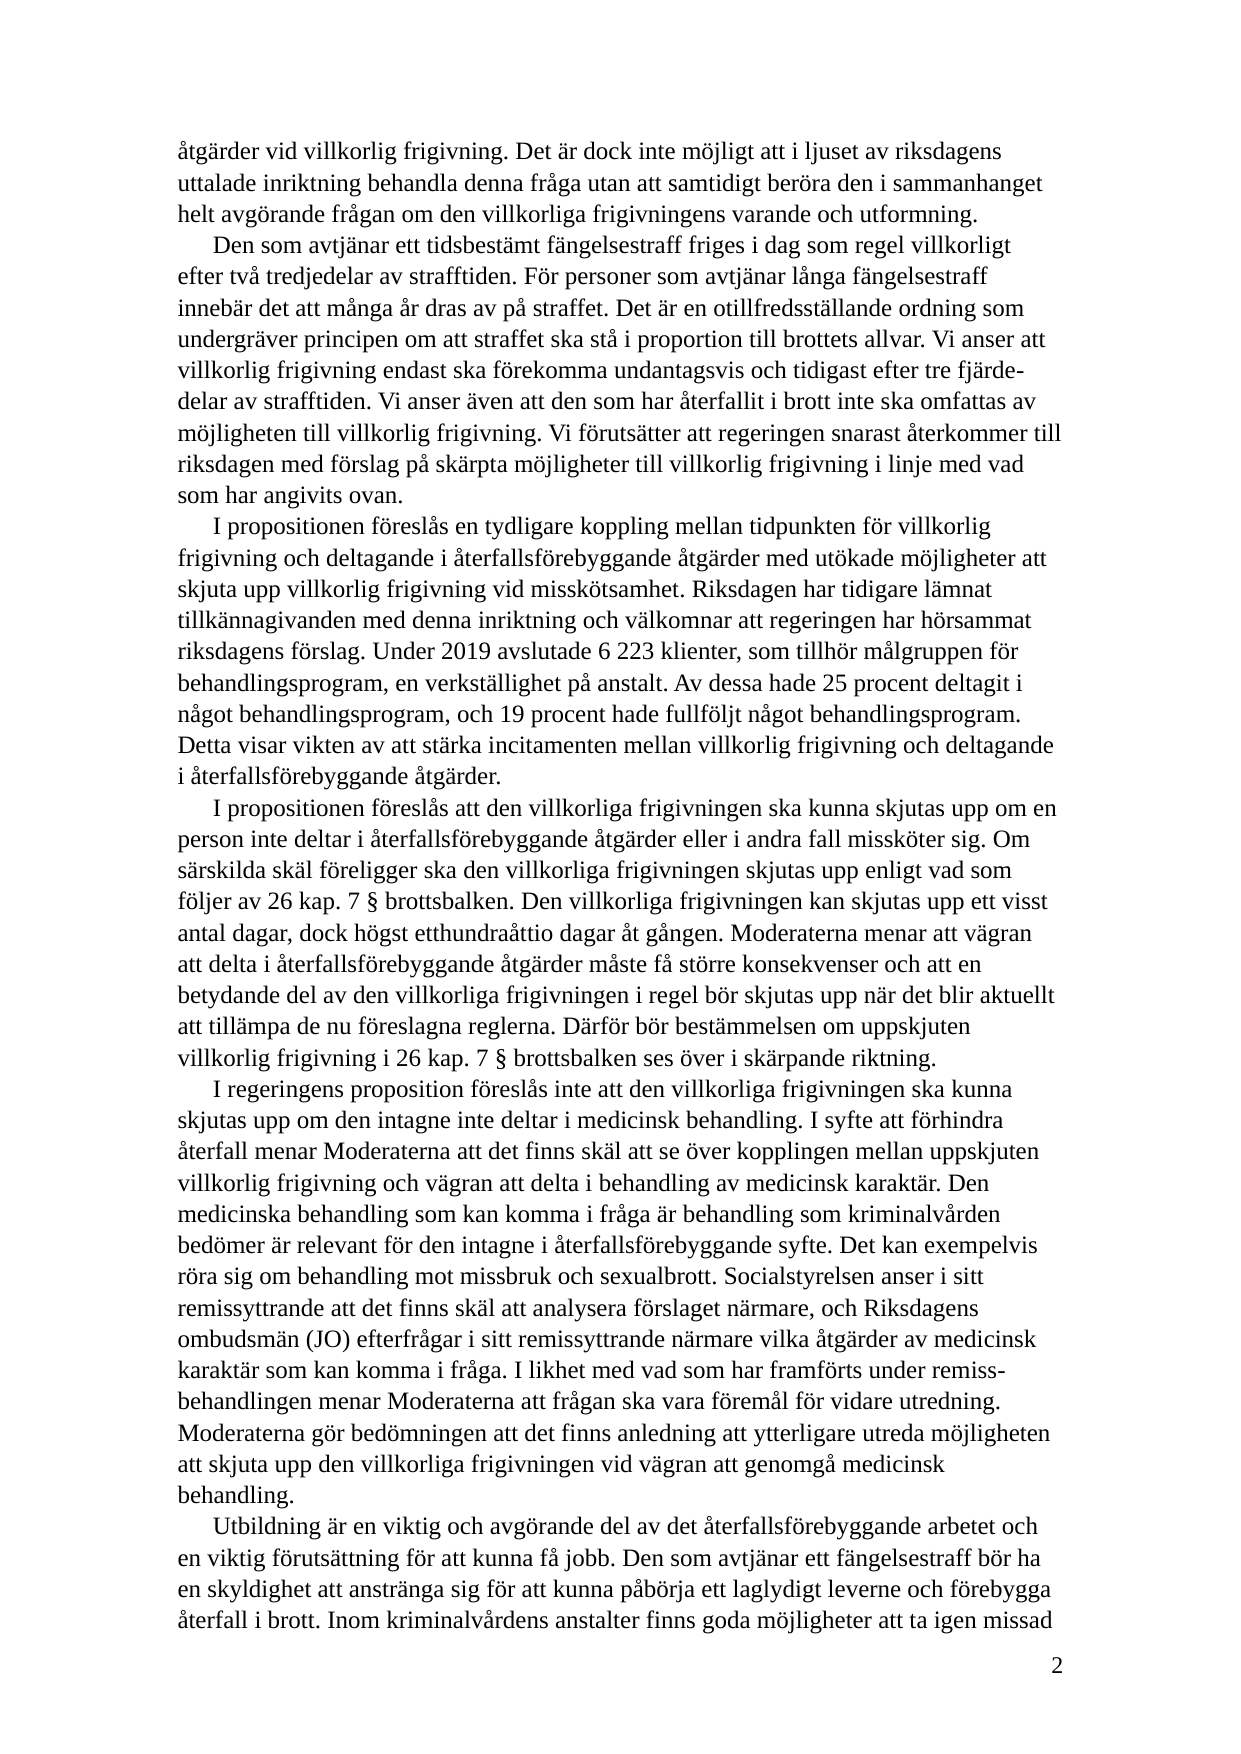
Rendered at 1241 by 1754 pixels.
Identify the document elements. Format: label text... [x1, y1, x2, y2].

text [177, 134, 1063, 228]
text Den som avtjänar ett tidsbestämt fängelsestraff friges i dag som regel villkorligt efter två tredjedelar av strafftiden. För personer som avtjänar långa fängelsestraff innebär det att många år dras av på straffet. Det är en otillfredsställande ordning som undergräver principen om att straffet ska stå i proportion till brottets allvar. Vi anser att villkorlig frigivning endast ska förekomma undantagsvis och tidigast efter tre fjärdedelar av strafftiden. Vi anser även att den som har återfallit i brott inte ska omfattas av möjligheten till villkorlig frigivning. Vi förutsätter att regeringen snarast återkommer till riksdagen med förslag på skärpta möjligheter till villkorlig frigivning i linje med vad som har angivits ovan. [177, 228, 1063, 509]
text I propositionen föreslås en tydligare koppling mellan tidpunkten för villkorlig frigivning och deltagande i återfallsförebyggande åtgärder med utökade möjligheter att skjuta upp villkorlig frigivning vid misskötsamhet. Riksdagen har tidigare lämnat tillkännagivanden med denna inriktning och välkomnar att regeringen har hörsammat riksdagens förslag. Under 2019 avslutade 6 223 klienter, som tillhör målgruppen för behandlingsprogram, en verkställighet på anstalt. Av dessa hade 25 procent deltagit i något behandlingsprogram, och 19 procent hade fullföljt något behandlingsprogram. Detta visar vikten av att stärka incitamenten mellan villkorlig frigivning och deltagande i återfallsförebyggande åtgärder. [177, 509, 1063, 790]
text I propositionen föreslås att den villkorliga frigivningen ska kunna skjutas upp om en person inte deltar i återfallsförebyggande åtgärder eller i andra fall missköter sig. Om särskilda skäl föreligger ska den villkorliga frigivningen skjutas upp enligt vad som följer av 26 kap. 7 § brottsbalken. Den villkorliga frigivningen kan skjutas upp ett visst antal dagar, dock högst etthundraåttio dagar åt gången. Moderaterna menar att vägran att delta i återfallsförebyggande åtgärder måste få större konsekvenser och att en betydande del av den villkorliga frigivningen i regel bör skjutas upp när det blir aktuellt att tillämpa de nu föreslagna reglerna. Därför bör bestämmelsen om uppskjuten villkorlig frigivning i 26 kap. 7 § brottsbalken ses över i skärpande riktning. [177, 790, 1063, 1071]
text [177, 1509, 1063, 1634]
text I regeringens proposition föreslås inte att den villkorliga frigivningen ska kunna skjutas upp om den intagne inte deltar i medicinsk behandling. I syfte att förhindra återfall menar Moderaterna att det finns skäl att se över kopplingen mellan uppskjuten villkorlig frigivning och vägran att delta i behandling av medicinsk karaktär. Den medicinska behandling som kan komma i fråga är behandling som kriminalvården bedömer är relevant för den intagne i återfallsförebyggande syfte. Det kan exempelvis röra sig om behandling mot missbruk och sexualbrott. Socialstyrelsen anser i sitt remissyttrande att det finns skäl att analysera förslaget närmare, och Riksdagens ombudsmän (JO) efterfrågar i sitt remissyttrande närmare vilka åtgärder av medicinsk karaktär som kan komma i fråga. I likhet med vad som har framförts under remissbehandlingen menar Moderaterna att frågan ska vara föremål för vidare utredning. Moderaterna gör bedömningen att det finns anledning att ytterligare utreda möjligheten att skjuta upp den villkorliga frigivningen vid vägran att genomgå medicinsk behandling. [177, 1071, 1063, 1509]
